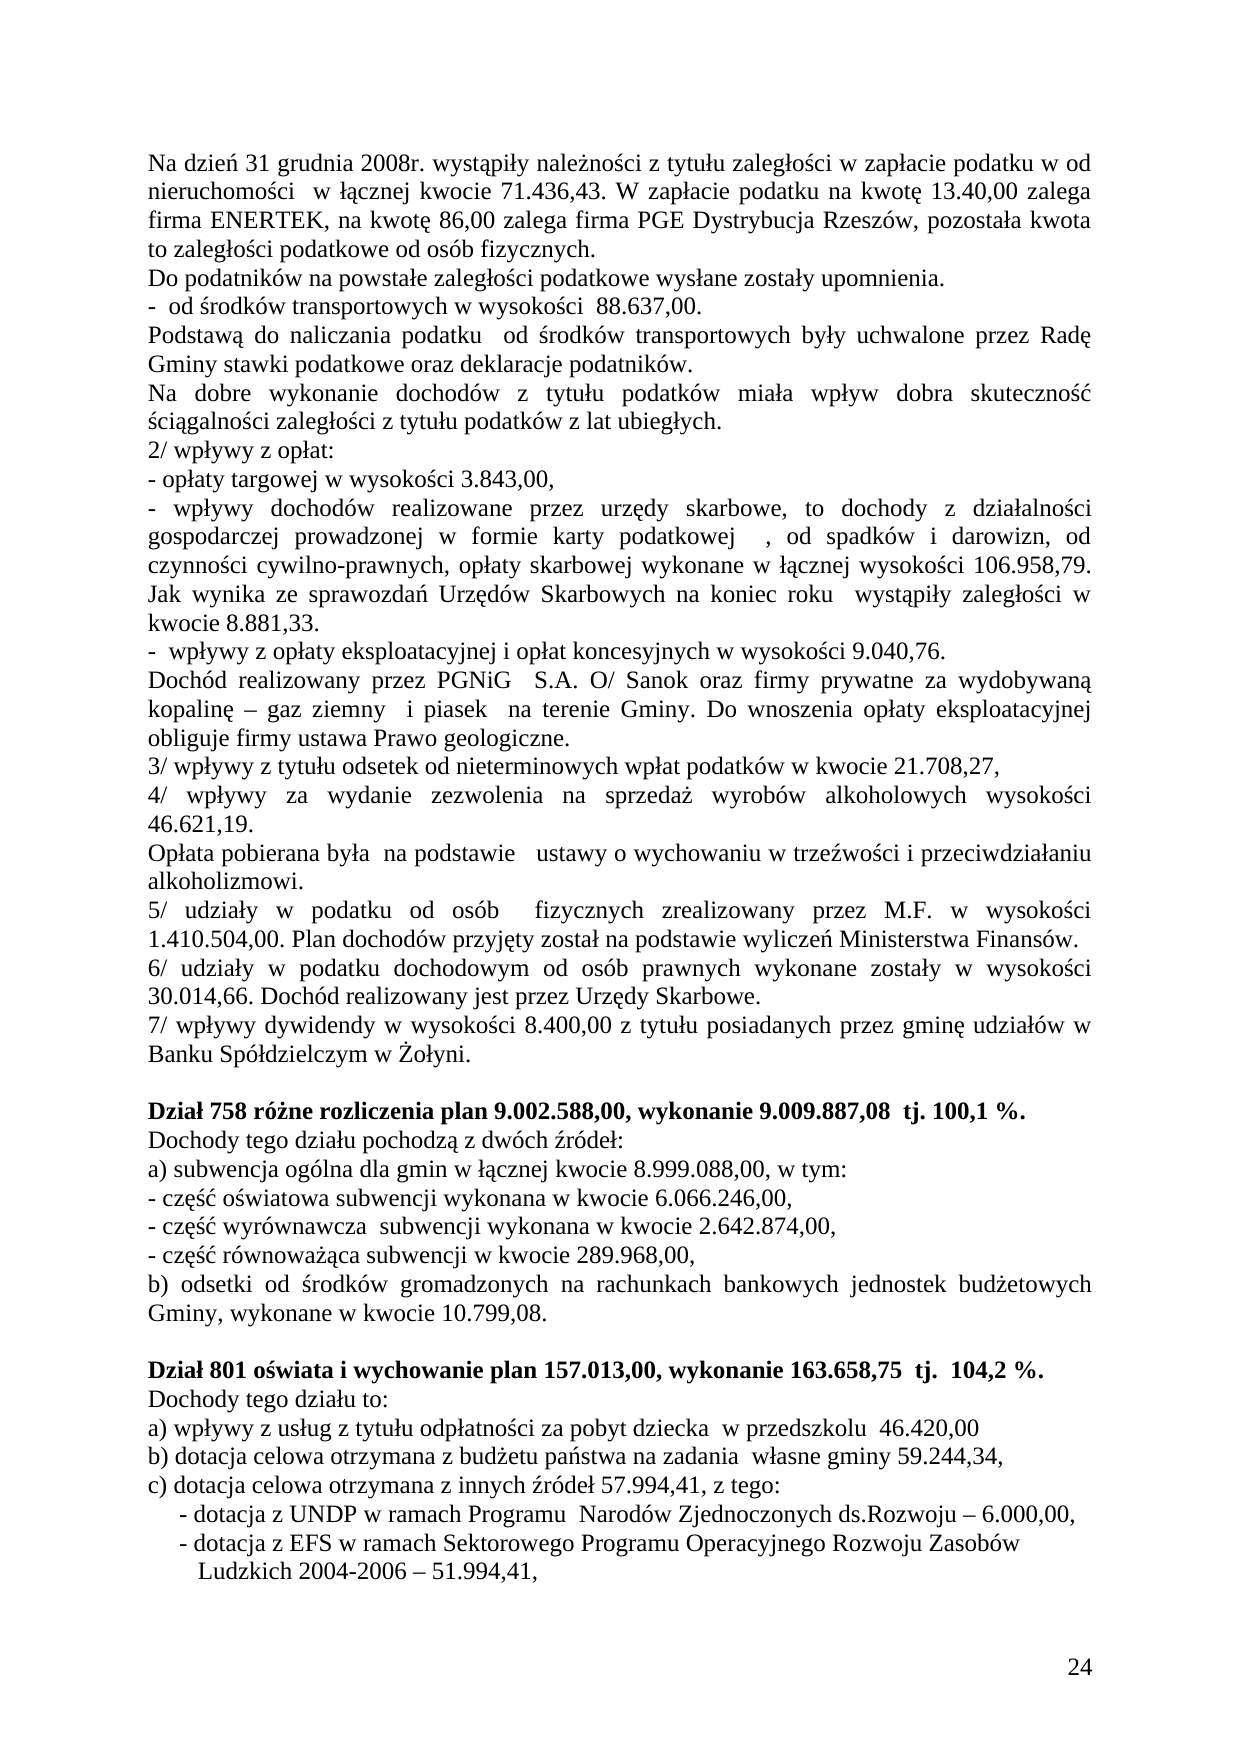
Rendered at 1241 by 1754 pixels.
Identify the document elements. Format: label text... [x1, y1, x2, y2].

text b) dotacja celowa otrzymana z budżetu państwa na zadania własne gminy 59.244,34, [148, 1441, 1092, 1470]
text - wpływy z opłaty eksploatacyjnej i opłat koncesyjnych w wysokości 9.040,76. [148, 636, 1092, 665]
text - wpływy dochodów realizowane przez urzędy skarbowe, to dochody z działalności gospodarczej prowadzonej w formie karty podatkowej , od spadków i darowizn, od czynności cywilno-prawnych, opłaty skarbowej wykonane w łącznej wysokości 106.958,79. Jak wynika ze sprawozdań Urzędów Skarbowych na koniec roku wystąpiły zaległości w kwocie 8.881,33. [148, 493, 1092, 636]
text Na dzień 31 grudnia 2008r. wystąpiły należności z tytułu zaległości w zapłacie podatku w od nieruchomości w łącznej kwocie 71.436,43. W zapłacie podatku na kwotę 13.40,00 zalega firma ENERTEK, na kwotę 86,00 zalega firma PGE Dystrybucja Rzeszów, pozostała kwota to zaległości podatkowe od osób fizycznych. [148, 148, 1092, 263]
text Dział 801 oświata i wychowanie plan 157.013,00, wykonanie 163.658,75 tj. 104,2 %. [148, 1355, 1092, 1384]
text - dotacja z EFS w ramach Sektorowego Programu Operacyjnego Rozwoju Zasobów [148, 1528, 1092, 1556]
text Do podatników na powstałe zaległości podatkowe wysłane zostały upomnienia. [148, 263, 1092, 291]
text a) subwencja ogólna dla gmin w łącznej kwocie 8.999.088,00, w tym: [148, 1154, 1092, 1183]
text - od środków transportowych w wysokości 88.637,00. [148, 291, 1092, 320]
text 6/ udziały w podatku dochodowym od osób prawnych wykonane zostały w wysokości 30.014,66. Dochód realizowany jest przez Urzędy Skarbowe. [148, 953, 1092, 1010]
text - część równoważąca subwencji w kwocie 289.968,00, [148, 1240, 1092, 1269]
text - dotacja z UNDP w ramach Programu Narodów Zjednoczonych ds.Rozwoju – 6.000,00, [148, 1499, 1092, 1528]
text - część wyrównawcza subwencji wykonana w kwocie 2.642.874,00, [148, 1211, 1092, 1240]
text Podstawą do naliczania podatku od środków transportowych były uchwalone przez Radę Gminy stawki podatkowe oraz deklaracje podatników. [148, 320, 1092, 378]
text 4/ wpływy za wydanie zezwolenia na sprzedaż wyrobów alkoholowych wysokości 46.621,19. [148, 780, 1092, 838]
text b) odsetki od środków gromadzonych na rachunkach bankowych jednostek budżetowych Gminy, wykonane w kwocie 10.799,08. [148, 1269, 1092, 1326]
text 5/ udziały w podatku od osób fizycznych zrealizowany przez M.F. w wysokości 1.410.504,00. Plan dochodów przyjęty został na podstawie wyliczeń Ministerstwa Finansów. [148, 895, 1092, 953]
text Dochody tego działu pochodzą z dwóch źródeł: [148, 1125, 1092, 1154]
text - opłaty targowej w wysokości 3.843,00, [148, 464, 1092, 493]
text Na dobre wykonanie dochodów z tytułu podatków miała wpływ dobra skuteczność ściągalności zaległości z tytułu podatków z lat ubiegłych. [148, 378, 1092, 435]
text Dochód realizowany przez PGNiG S.A. O/ Sanok oraz firmy prywatne za wydobywaną kopalinę – gaz ziemny i piasek na terenie Gminy. Do wnoszenia opłaty eksploatacyjnej obliguje firmy ustawa Prawo geologiczne. [148, 665, 1092, 751]
text Opłata pobierana była na podstawie ustawy o wychowaniu w trzeźwości i przeciwdziałaniu alkoholizmowi. [148, 838, 1092, 895]
text - część oświatowa subwencji wykonana w kwocie 6.066.246,00, [148, 1183, 1092, 1211]
text a) wpływy z usług z tytułu odpłatności za pobyt dziecka w przedszkolu 46.420,00 [148, 1413, 1092, 1441]
text c) dotacja celowa otrzymana z innych źródeł 57.994,41, z tego: [148, 1470, 1092, 1499]
text Dział 758 różne rozliczenia plan 9.002.588,00, wykonanie 9.009.887,08 tj. 100,1 %. [148, 1096, 1092, 1125]
text 7/ wpływy dywidendy w wysokości 8.400,00 z tytułu posiadanych przez gminę udziałów w Banku Spółdzielczym w Żołyni. [148, 1010, 1092, 1068]
text 3/ wpływy z tytułu odsetek od nieterminowych wpłat podatków w kwocie 21.708,27, [148, 751, 1092, 780]
text Dochody tego działu to: [148, 1384, 1092, 1413]
text Ludzkich 2004-2006 – 51.994,41, [148, 1556, 1092, 1585]
text 2/ wpływy z opłat: [148, 435, 1092, 464]
